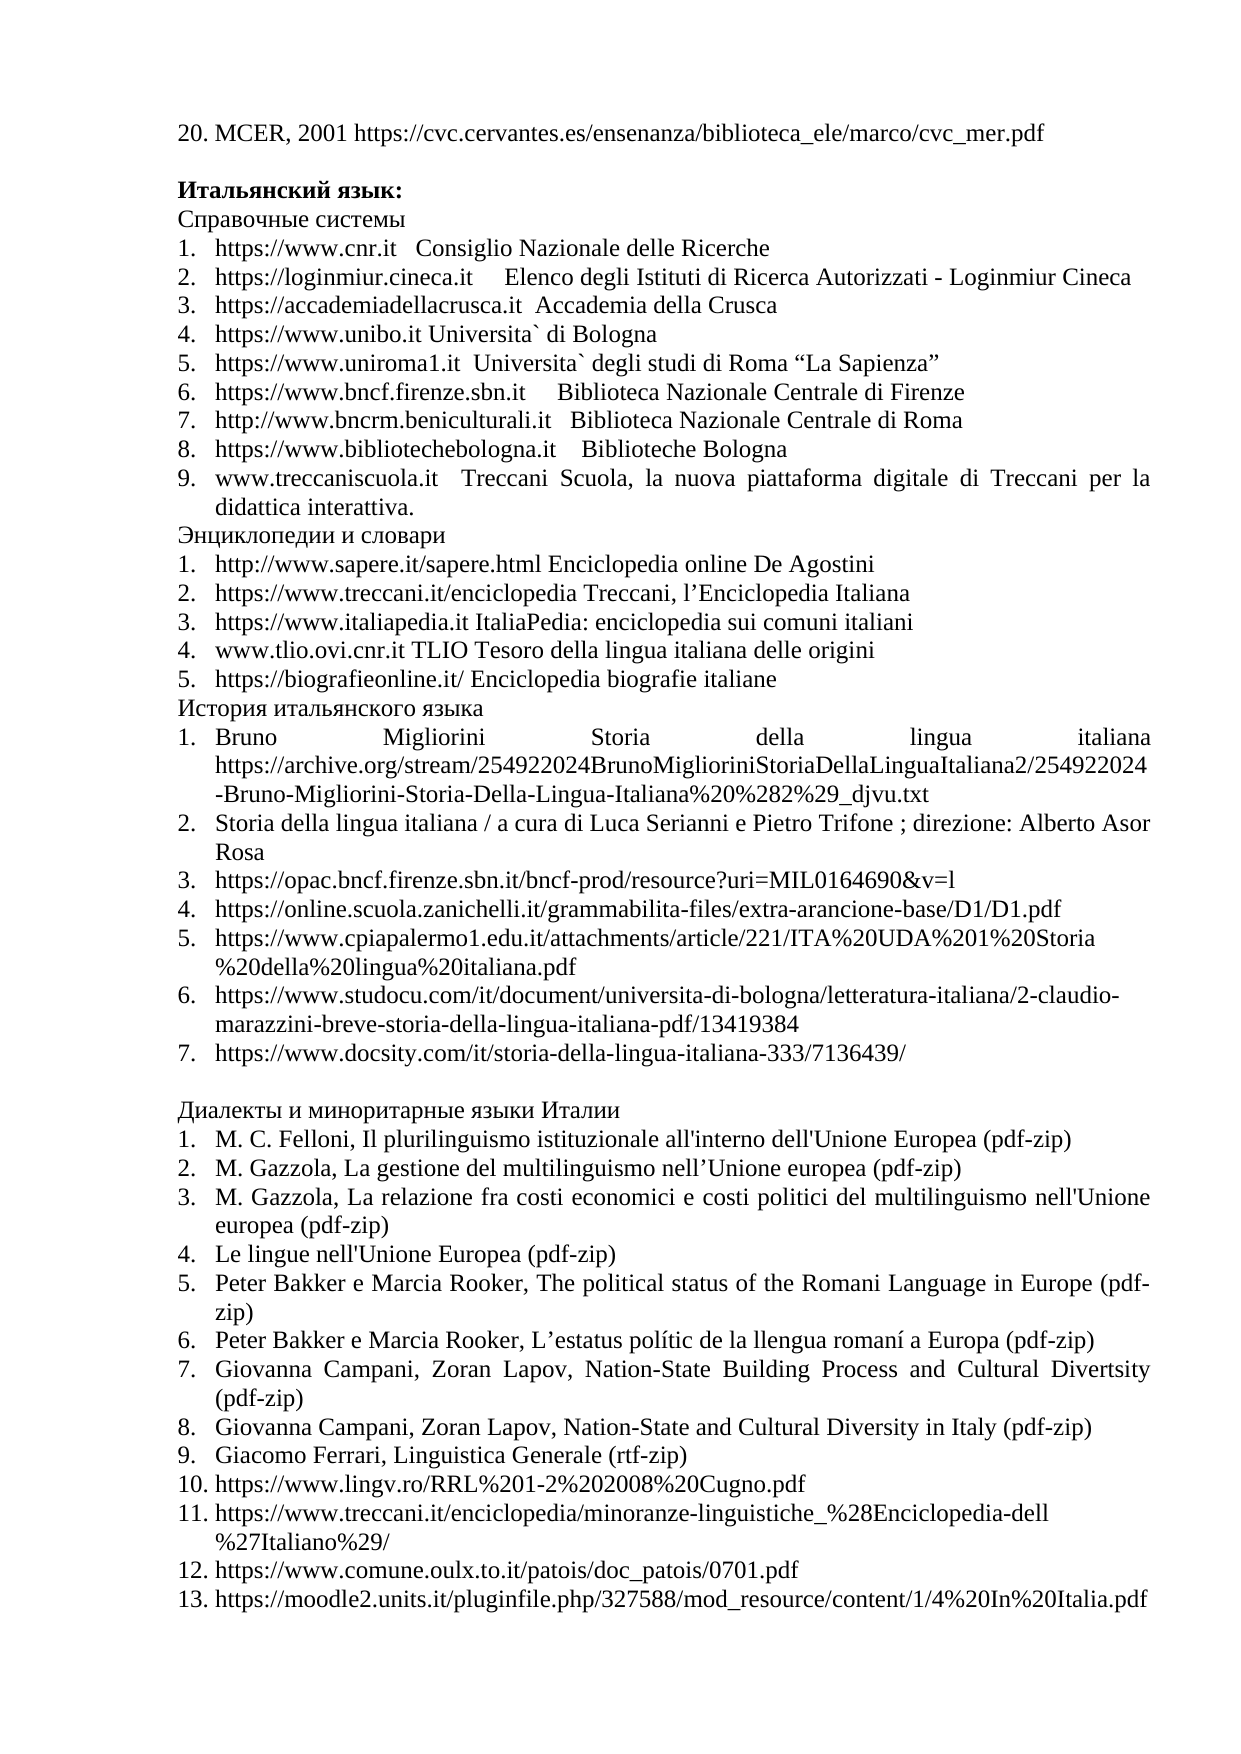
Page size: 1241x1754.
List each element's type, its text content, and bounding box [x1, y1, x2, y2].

list https://opac.bncf.firenze.sbn.it/bncf-prod/resource?uri=MIL0164690&v=l [177, 866, 1152, 894]
list https://www.bncf.firenze.sbn.it Biblioteca Nazionale Centrale di Firenze [177, 377, 1152, 406]
list https://www.uniroma1.it Universita` degli studi di Roma “La Sapienza” [177, 348, 1152, 377]
list Giovanna Campani, Zoran Lapov, Nation-State and Cultural Diversity in Italy (pdf-zip) [177, 1412, 1152, 1441]
list Peter Bakker e Marcia Rooker, L’estatus polític de la llengua romaní a Europa (pdf-zip) [177, 1326, 1152, 1354]
list http://www.sapere.it/sapere.html Enciclopedia online De Agostini [177, 549, 1152, 578]
text Диалекты и миноритарные языки Италии [177, 1096, 1152, 1124]
list https://moodle2.units.it/pluginfile.php/327588/mod_resource/content/1/4%20In%20Italia.pdf [177, 1584, 1152, 1613]
list https://www.treccani.it/enciclopedia/minoranze-linguistiche_%28Enciclopedia-dell%27Italiano%29/ [177, 1498, 1152, 1556]
list M. Gazzola, La relazione fra costi economici e costi politici del multilinguismo nell'Unione europea (pdf-zip) [177, 1182, 1152, 1239]
list https://www.studocu.com/it/document/universita-di-bologna/letteratura-italiana/2-claudio-marazzini-breve-storia-della-lingua-italiana-pdf/13419384 [177, 981, 1152, 1038]
list M. Gazzola, La gestione del multilinguismo nell’Unione europea (pdf-zip) [177, 1153, 1152, 1182]
list www.treccaniscuola.it Treccani Scuola, la nuova piattaforma digitale di Treccani per la didattica interattiva. [177, 463, 1152, 521]
list https://accademiadellacrusca.it Accademia della Crusca [177, 291, 1152, 319]
list https://www.cnr.it Consiglio Nazionale delle Ricerche [177, 233, 1152, 262]
list https://biografieonline.it/ Enciclopedia biografie italiane [177, 664, 1152, 693]
list https://www.cpiapalermo1.edu.it/attachments/article/221/ITA%20UDA%201%20Storia%20della%20lingua%20italiana.pdf [177, 923, 1152, 981]
list https://www.comune.oulx.to.it/patois/doc_patois/0701.pdf [177, 1556, 1152, 1584]
list Le lingue nell'Unione Europea (pdf-zip) [177, 1239, 1152, 1268]
list Giovanna Campani, Zoran Lapov, Nation-State Building Process and Cultural Divertsity (pdf-zip) [177, 1354, 1152, 1412]
list Peter Bakker e Marcia Rooker, The political status of the Romani Language in Europe (pdf-zip) [177, 1268, 1152, 1326]
text Итальянский язык: [177, 176, 1152, 204]
text Энциклопедии и словари [177, 521, 1152, 549]
list www.tlio.ovi.cnr.it TLIO Tesoro della lingua italiana delle origini [177, 636, 1152, 664]
list MCER, 2001 https://cvc.cervantes.es/ensenanza/biblioteca_ele/marco/cvc_mer.pdf [177, 118, 1152, 147]
list https://www.docsity.com/it/storia-della-lingua-italiana-333/7136439/ [177, 1038, 1152, 1067]
list http://www.bncrm.beniculturali.it Biblioteca Nazionale Centrale di Roma [177, 406, 1152, 434]
list https://www.italiapedia.it ItaliaPedia: enciclopedia sui comuni italiani [177, 607, 1152, 636]
list https://loginmiur.cineca.it Elenco degli Istituti di Ricerca Autorizzati - Loginmiur Cineca [177, 262, 1152, 291]
list M. C. Felloni, Il plurilinguismo istituzionale all'interno dell'Unione Europea (pdf-zip) [177, 1124, 1152, 1153]
list https://www.lingv.ro/RRL%201-2%202008%20Cugno.pdf [177, 1469, 1152, 1498]
list Storia della lingua italiana / a cura di Luca Serianni e Pietro Trifone ; direzione: Alberto Asor Rosa [177, 808, 1152, 866]
list https://online.scuola.zanichelli.it/grammabilita-files/extra-arancione-base/D1/D1.pdf [177, 894, 1152, 923]
text Справочные системы [177, 204, 1152, 233]
list Bruno Migliorini Storia della lingua italiana https://archive.org/stream/254922024BrunoMiglioriniStoriaDellaLinguaItaliana2/254922024-Bruno-Migliorini-Storia-Della-Lingua-Italiana%20%282%29_djvu.txt [177, 722, 1152, 808]
list https://www.treccani.it/enciclopedia Treccani, l’Enciclopedia Italiana [177, 578, 1152, 607]
list https://www.bibliotechebologna.it Biblioteche Bologna [177, 434, 1152, 463]
list https://www.unibo.it Universita` di Bologna [177, 319, 1152, 348]
list Giacomo Ferrari, Linguistica Generale (rtf-zip) [177, 1441, 1152, 1469]
text История итальянского языка [177, 693, 1152, 722]
